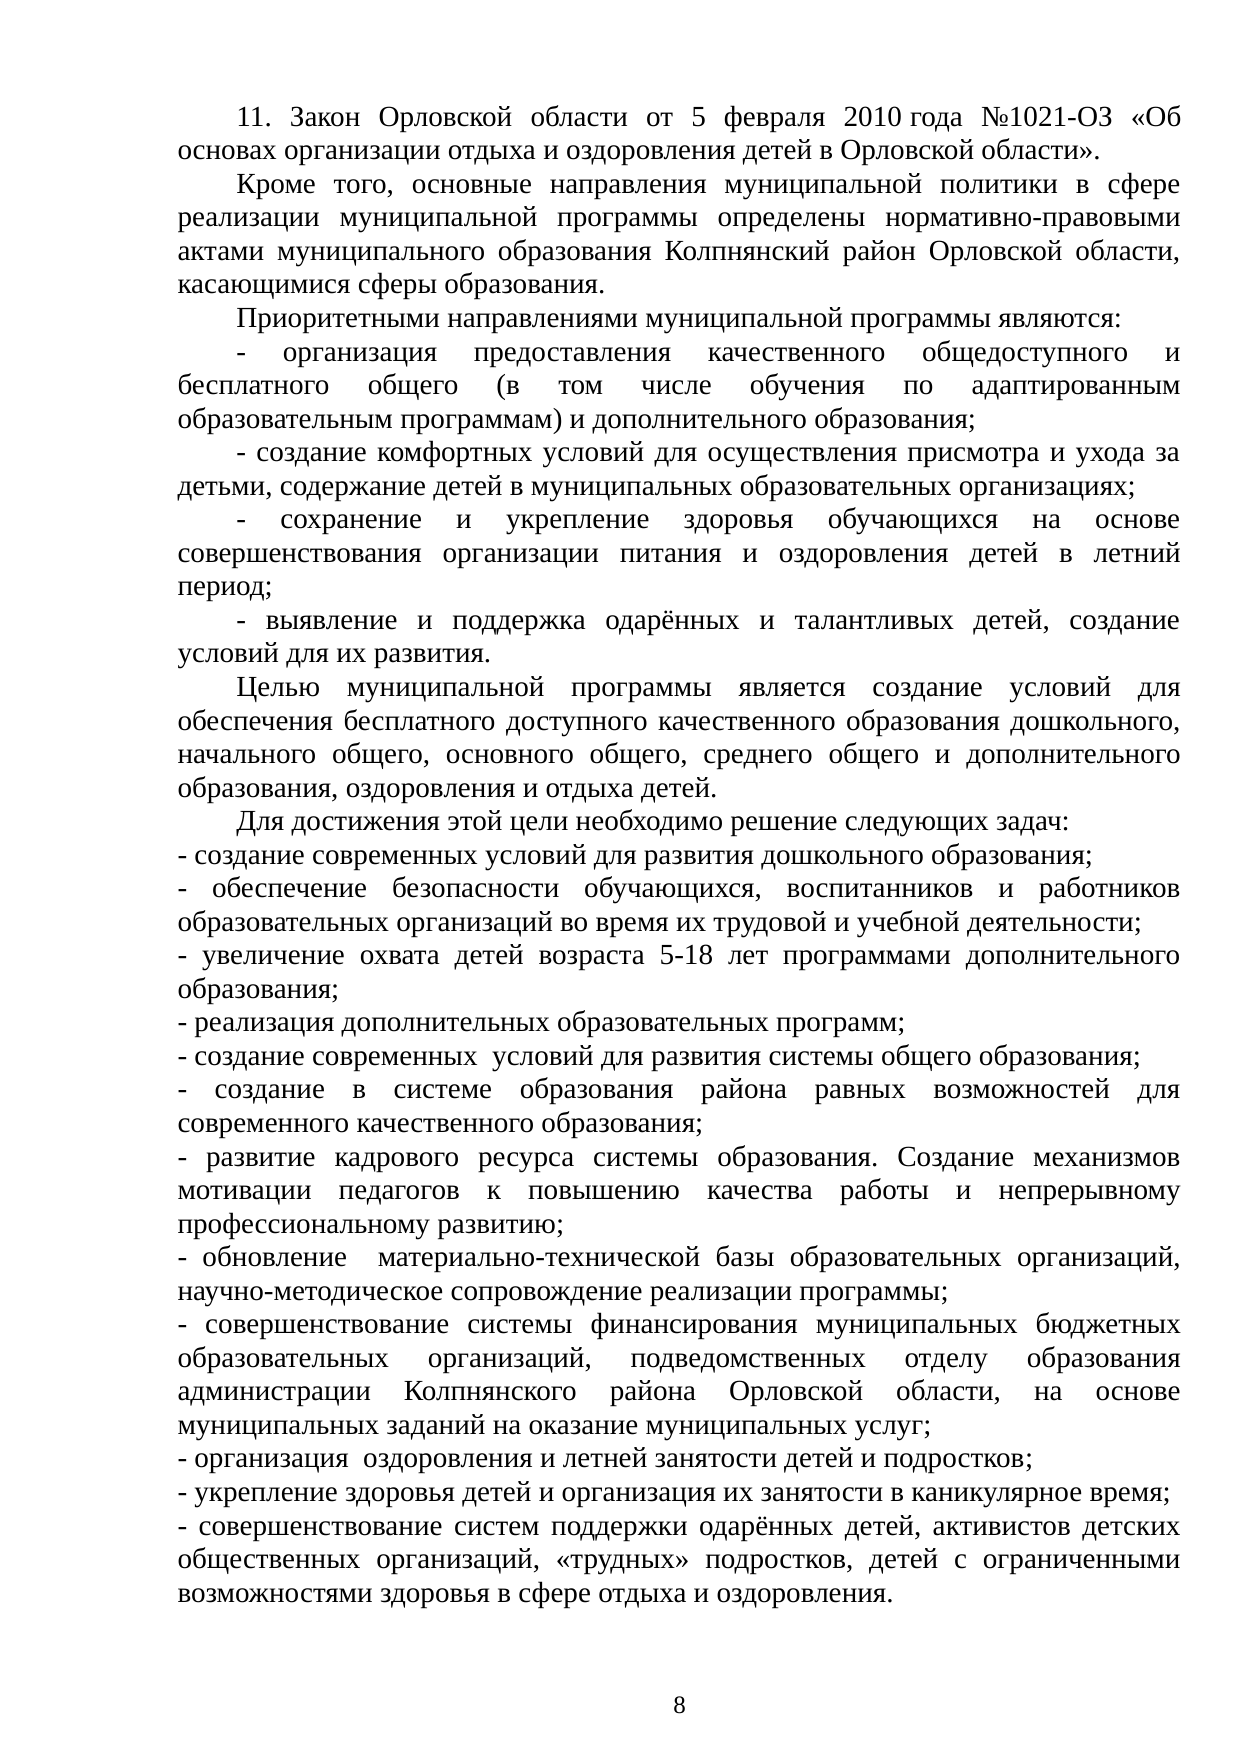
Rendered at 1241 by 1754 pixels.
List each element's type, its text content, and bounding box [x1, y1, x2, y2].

text - развитие кадрового ресурса системы образования. Создание механизмов мотивации педагогов к повышению качества работы и непрерывному профессиональному развитию; [177, 1139, 1181, 1239]
text - реализация дополнительных образовательных программ; [177, 1004, 1181, 1038]
text - создание современных условий для развития системы общего образования; [177, 1038, 1181, 1072]
text - выявление и поддержка одарённых и талантливых детей, создание условий для их развития. [177, 602, 1181, 669]
text Кроме того, основные направления муниципальной политики в сфере реализации муниципальной программы определены нормативно-правовыми актами муниципального образования Колпнянский район Орловской области, касающимися сферы образования. [177, 166, 1181, 300]
text - организация оздоровления и летней занятости детей и подростков; [177, 1441, 1181, 1474]
text - совершенствование системы финансирования муниципальных бюджетных образовательных организаций, подведомственных отделу образования администрации Колпнянского района Орловской области, на основе муниципальных заданий на оказание муниципальных услуг; [177, 1306, 1181, 1441]
text - обновление материально-технической базы образовательных организаций, научно-методическое сопровождение реализации программы; [177, 1239, 1181, 1306]
text 11. Закон Орловской области от 5 февраля 2010 года №1021-ОЗ «Об основах организации отдыха и оздоровления детей в Орловской области». [177, 99, 1181, 166]
text - укрепление здоровья детей и организация их занятости в каникулярное время; [177, 1474, 1181, 1508]
text - сохранение и укрепление здоровья обучающихся на основе совершенствования организации питания и оздоровления детей в летний период; [177, 501, 1181, 602]
text - организация предоставления качественного общедоступного и бесплатного общего (в том числе обучения по адаптированным образовательным программам) и дополнительного образования; [177, 334, 1181, 434]
text Целью муниципальной программы является создание условий для обеспечения бесплатного доступного качественного образования дошкольного, начального общего, основного общего, среднего общего и дополнительного образования, оздоровления и отдыха детей. [177, 669, 1181, 803]
text - обеспечение безопасности обучающихся, воспитанников и работников образовательных организаций во время их трудовой и учебной деятельности; [177, 870, 1181, 937]
text - создание современных условий для развития дошкольного образования; [177, 837, 1181, 870]
text Приоритетными направлениями муниципальной программы являются: [177, 300, 1181, 334]
text Для достижения этой цели необходимо решение следующих задач: [177, 803, 1181, 837]
text - совершенствование систем поддержки одарённых детей, активистов детских общественных организаций, «трудных» подростков, детей с ограниченными возможностями здоровья в сфере отдыха и оздоровления. [177, 1508, 1181, 1608]
text - создание комфортных условий для осуществления присмотра и ухода за детьми, содержание детей в муниципальных образовательных организациях; [177, 434, 1181, 501]
text - увеличение охвата детей возраста 5-18 лет программами дополнительного образования; [177, 937, 1181, 1004]
text - создание в системе образования района равных возможностей для современного качественного образования; [177, 1072, 1181, 1139]
